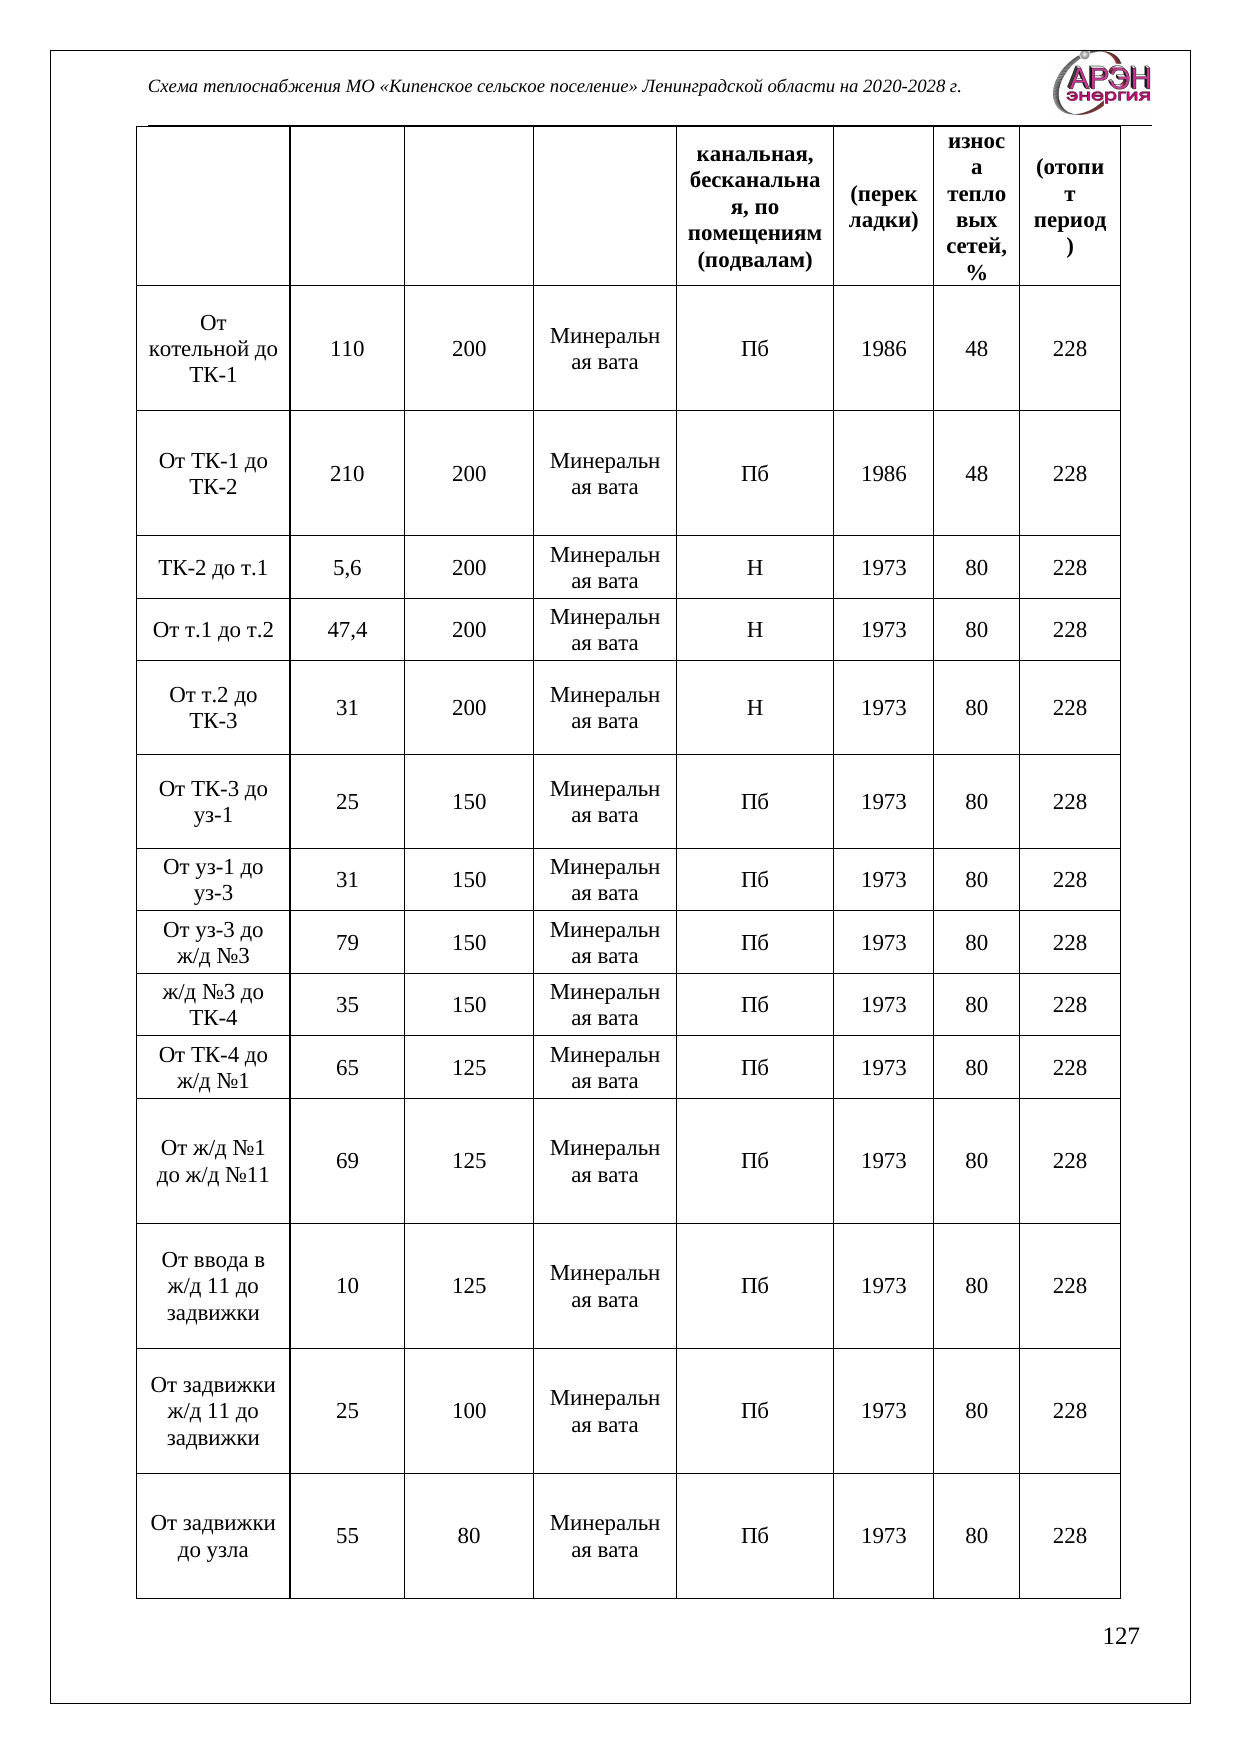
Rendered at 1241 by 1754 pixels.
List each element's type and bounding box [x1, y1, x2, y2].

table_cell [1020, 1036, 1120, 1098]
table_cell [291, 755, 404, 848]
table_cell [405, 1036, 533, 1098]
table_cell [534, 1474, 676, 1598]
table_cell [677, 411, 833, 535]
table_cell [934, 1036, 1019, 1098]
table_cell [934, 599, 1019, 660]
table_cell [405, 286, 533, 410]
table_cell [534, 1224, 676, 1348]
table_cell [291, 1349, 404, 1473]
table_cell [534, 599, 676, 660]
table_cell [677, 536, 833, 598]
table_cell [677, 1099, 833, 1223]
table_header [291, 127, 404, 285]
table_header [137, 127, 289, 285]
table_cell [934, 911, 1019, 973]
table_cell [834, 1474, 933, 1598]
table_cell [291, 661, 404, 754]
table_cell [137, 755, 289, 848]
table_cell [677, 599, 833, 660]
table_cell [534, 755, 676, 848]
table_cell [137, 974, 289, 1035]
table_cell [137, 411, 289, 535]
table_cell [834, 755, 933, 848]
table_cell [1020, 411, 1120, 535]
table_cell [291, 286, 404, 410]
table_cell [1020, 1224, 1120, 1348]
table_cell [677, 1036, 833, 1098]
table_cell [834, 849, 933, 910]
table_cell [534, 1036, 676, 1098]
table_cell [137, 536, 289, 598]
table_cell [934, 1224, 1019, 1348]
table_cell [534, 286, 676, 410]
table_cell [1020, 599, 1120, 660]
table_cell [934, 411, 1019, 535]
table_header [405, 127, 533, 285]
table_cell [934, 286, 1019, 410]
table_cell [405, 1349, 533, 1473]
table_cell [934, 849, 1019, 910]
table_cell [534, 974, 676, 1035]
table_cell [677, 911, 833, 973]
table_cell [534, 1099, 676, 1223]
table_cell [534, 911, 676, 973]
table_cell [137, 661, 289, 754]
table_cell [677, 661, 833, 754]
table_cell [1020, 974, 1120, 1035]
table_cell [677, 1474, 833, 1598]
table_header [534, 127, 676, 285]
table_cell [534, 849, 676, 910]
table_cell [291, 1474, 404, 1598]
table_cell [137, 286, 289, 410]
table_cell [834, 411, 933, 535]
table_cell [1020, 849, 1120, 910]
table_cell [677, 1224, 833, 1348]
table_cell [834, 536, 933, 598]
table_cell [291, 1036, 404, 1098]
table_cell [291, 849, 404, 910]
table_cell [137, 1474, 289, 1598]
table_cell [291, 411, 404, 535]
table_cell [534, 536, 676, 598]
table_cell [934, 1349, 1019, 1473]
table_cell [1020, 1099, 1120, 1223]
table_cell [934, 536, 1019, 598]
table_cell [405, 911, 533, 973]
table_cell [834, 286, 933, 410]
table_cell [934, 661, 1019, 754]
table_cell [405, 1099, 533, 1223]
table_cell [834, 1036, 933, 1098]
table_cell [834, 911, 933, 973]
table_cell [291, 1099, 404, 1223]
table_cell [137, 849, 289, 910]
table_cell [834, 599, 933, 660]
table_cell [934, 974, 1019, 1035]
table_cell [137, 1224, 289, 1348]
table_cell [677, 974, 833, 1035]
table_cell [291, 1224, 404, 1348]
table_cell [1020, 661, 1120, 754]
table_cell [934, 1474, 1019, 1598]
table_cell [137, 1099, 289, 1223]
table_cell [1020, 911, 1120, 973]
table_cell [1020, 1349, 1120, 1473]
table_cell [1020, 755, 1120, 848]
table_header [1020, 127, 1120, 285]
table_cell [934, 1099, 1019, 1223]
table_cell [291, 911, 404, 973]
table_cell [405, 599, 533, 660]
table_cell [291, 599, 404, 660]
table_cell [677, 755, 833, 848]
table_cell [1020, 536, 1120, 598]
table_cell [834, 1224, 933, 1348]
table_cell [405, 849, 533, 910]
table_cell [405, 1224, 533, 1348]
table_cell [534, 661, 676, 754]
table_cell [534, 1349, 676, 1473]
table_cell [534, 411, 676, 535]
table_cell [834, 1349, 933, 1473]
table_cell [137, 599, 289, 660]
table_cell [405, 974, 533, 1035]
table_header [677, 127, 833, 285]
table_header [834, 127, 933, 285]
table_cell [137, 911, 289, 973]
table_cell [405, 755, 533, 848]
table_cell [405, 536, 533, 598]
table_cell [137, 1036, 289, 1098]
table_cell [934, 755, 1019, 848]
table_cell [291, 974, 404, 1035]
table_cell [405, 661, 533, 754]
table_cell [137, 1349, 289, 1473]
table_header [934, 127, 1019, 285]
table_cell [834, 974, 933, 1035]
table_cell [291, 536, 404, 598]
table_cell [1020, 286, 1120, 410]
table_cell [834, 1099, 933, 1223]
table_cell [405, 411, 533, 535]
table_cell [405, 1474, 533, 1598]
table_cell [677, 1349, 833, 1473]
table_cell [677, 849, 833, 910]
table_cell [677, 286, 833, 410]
picture [1053, 51, 1152, 118]
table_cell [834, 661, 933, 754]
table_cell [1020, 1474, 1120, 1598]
